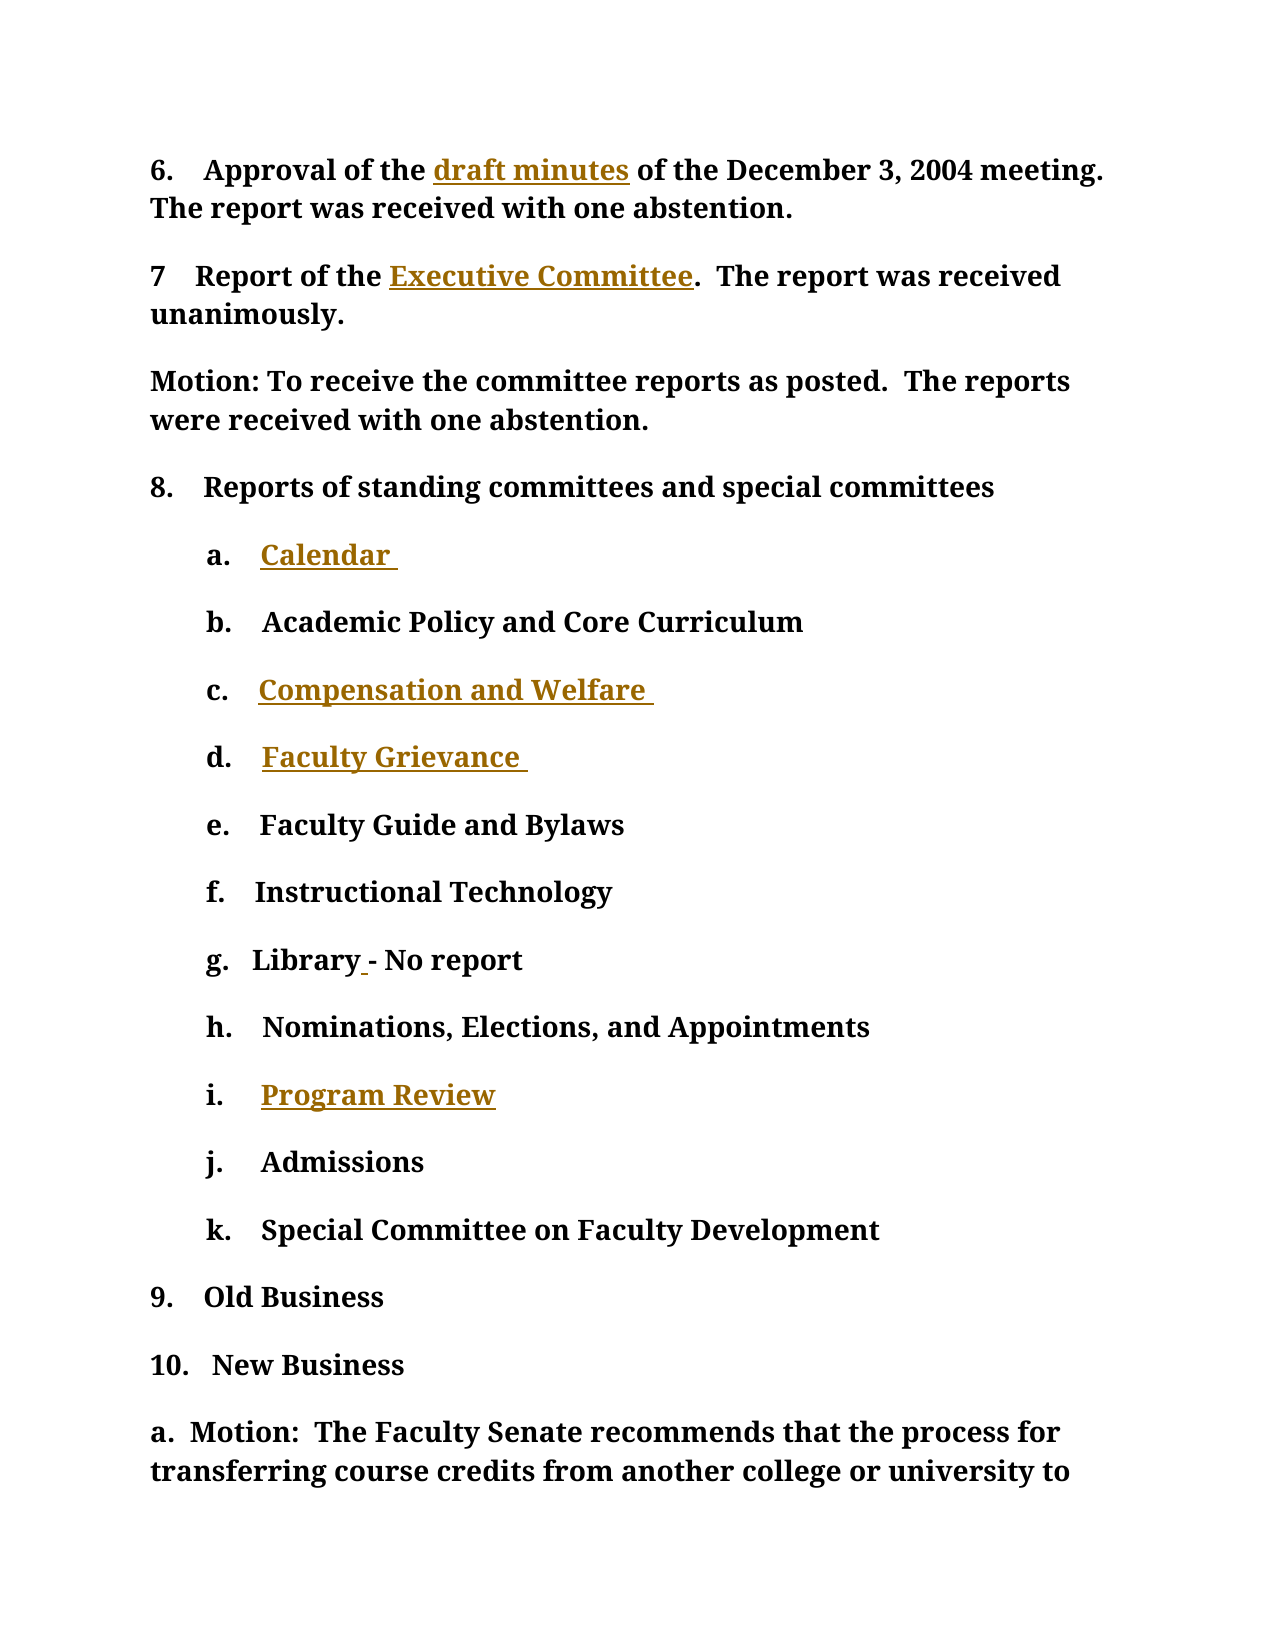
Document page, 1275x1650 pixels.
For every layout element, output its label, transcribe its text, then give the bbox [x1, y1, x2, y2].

text i. Program Review [150, 1075, 1125, 1113]
text 7 Report of the Executive Committee. The report was received unanimously. [150, 256, 1125, 332]
text c. Compensation and Welfare [150, 670, 1125, 708]
text k. Special Committee on Faculty Development [150, 1210, 1125, 1248]
text g. Library - No report [150, 940, 1125, 978]
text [150, 1412, 1125, 1489]
text Motion: To receive the committee reports as posted. The reports were received with one abstention. [150, 362, 1125, 438]
text 8. Reports of standing committees and special committees [150, 467, 1125, 506]
text 6. Approval of the draft minutes of the December 3, 2004 meeting. The report was received with one abstention. [150, 150, 1125, 227]
text b. Academic Policy and Core Curriculum [150, 602, 1125, 641]
text j. Admissions [150, 1142, 1125, 1181]
text 9. Old Business [150, 1277, 1125, 1316]
text d. Faculty Grievance [150, 737, 1125, 776]
text f. Instructional Technology [150, 872, 1125, 911]
text h. Nominations, Elections, and Appointments [150, 1007, 1125, 1046]
text e. Faculty Guide and Bylaws [150, 805, 1125, 843]
text a. Calendar [150, 535, 1125, 573]
text 10. New Business [150, 1345, 1125, 1383]
